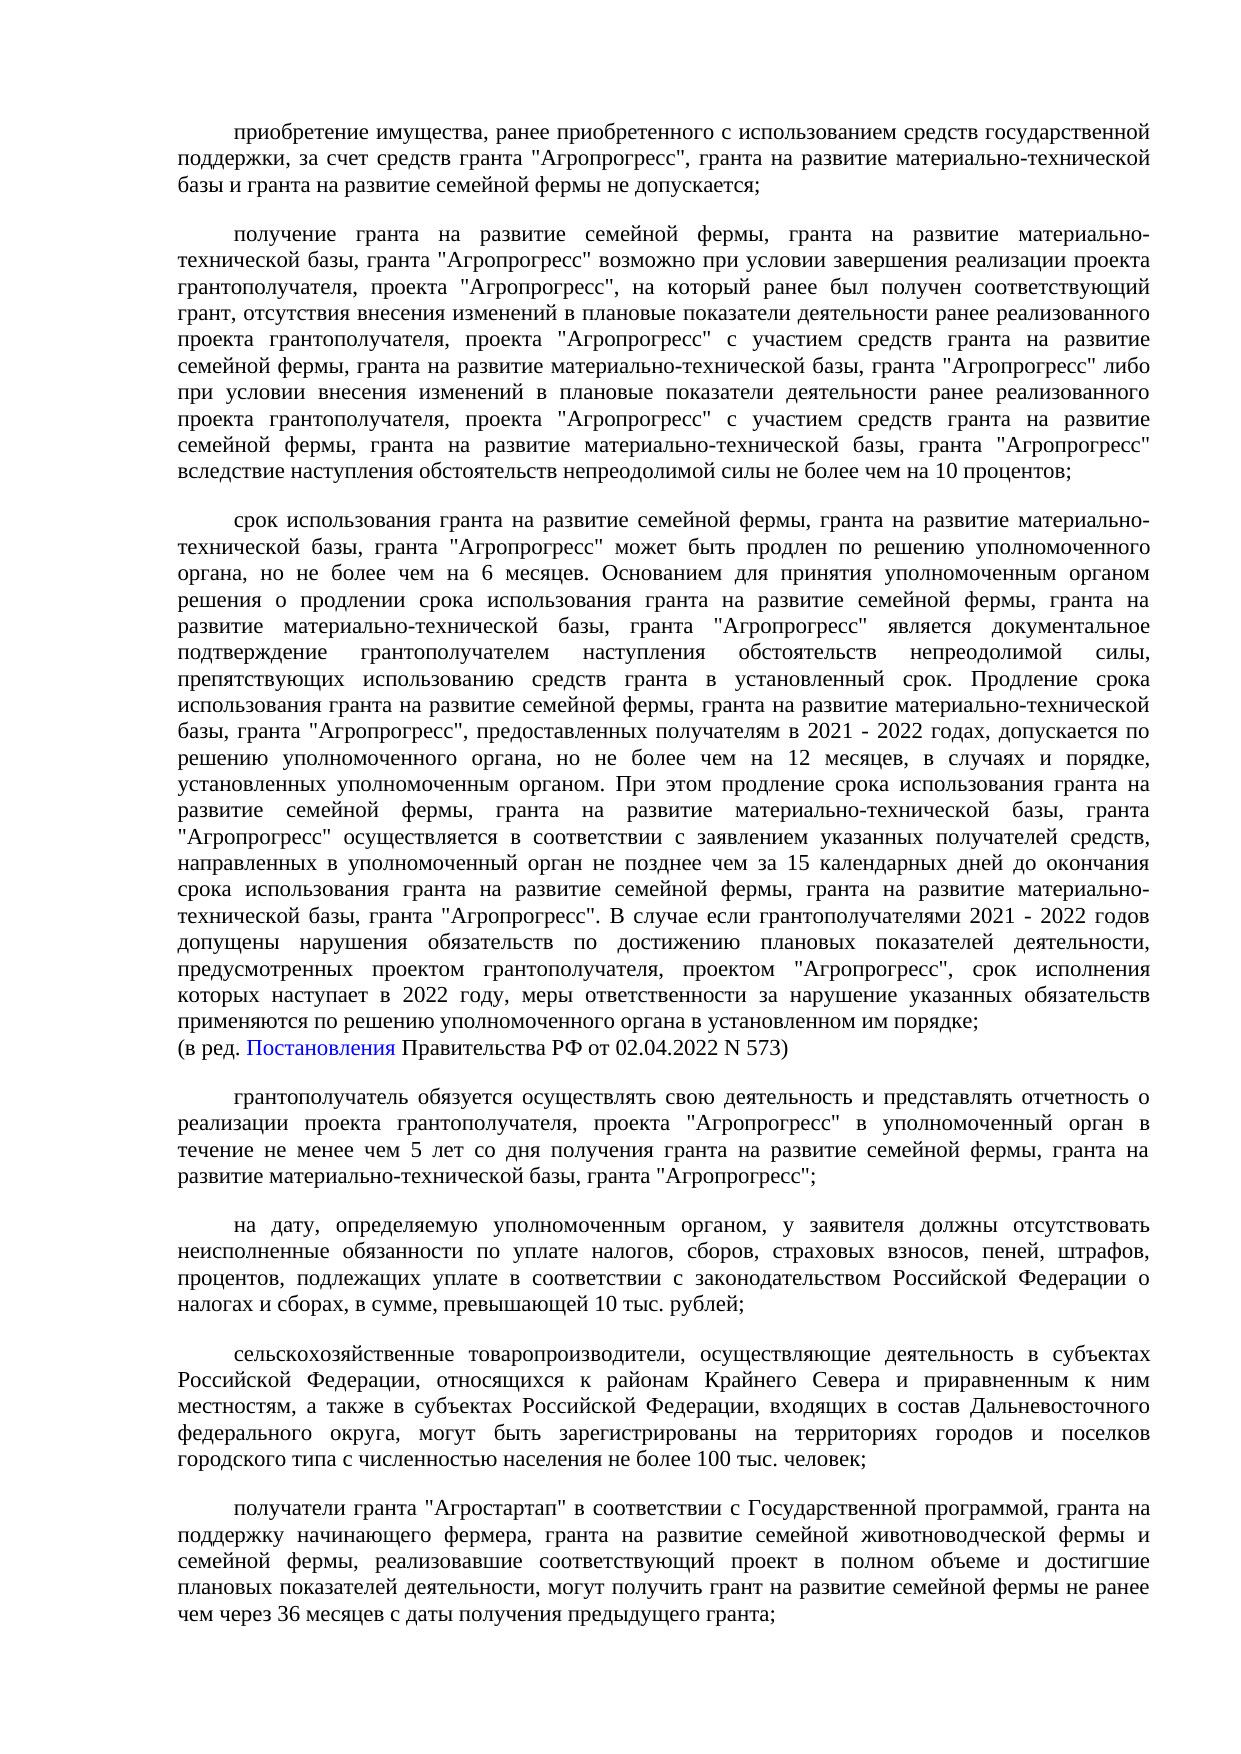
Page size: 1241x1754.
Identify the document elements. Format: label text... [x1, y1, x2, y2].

text на дату, определяемую уполномоченным органом, у заявителя должны отсутствовать неисполненные обязанности по уплате налогов, сборов, страховых взносов, пеней, штрафов, процентов, подлежащих уплате в соответствии с законодательством Российской Федерации о налогах и сборах, в сумме, превышающей 10 тыс. рублей; [177, 1211, 1152, 1317]
text грантополучатель обязуется осуществлять свою деятельность и представлять отчетность о реализации проекта грантополучателя, проекта "Агропрогресс" в уполномоченный орган в течение не менее чем 5 лет со дня получения гранта на развитие семейной фермы, гранта на развитие материально-технической базы, гранта "Агропрогресс"; [177, 1083, 1152, 1188]
text сельскохозяйственные товаропроизводители, осуществляющие деятельность в субъектах Российской Федерации, относящихся к районам Крайнего Севера и приравненным к ним местностям, а также в субъектах Российской Федерации, входящих в состав Дальневосточного федерального округа, могут быть зарегистрированы на территориях городов и поселков городского типа с численностью населения не более 100 тыс. человек; [177, 1339, 1152, 1471]
text получение гранта на развитие семейной фермы, гранта на развитие материально-технической базы, гранта "Агропрогресс" возможно при условии завершения реализации проекта грантополучателя, проекта "Агропрогресс", на который ранее был получен соответствующий грант, отсутствия внесения изменений в плановые показатели деятельности ранее реализованного проекта грантополучателя, проекта "Агропрогресс" с участием средств гранта на развитие семейной фермы, гранта на развитие материально-технической базы, гранта "Агропрогресс" либо при условии внесения изменений в плановые показатели деятельности ранее реализованного проекта грантополучателя, проекта "Агропрогресс" с участием средств гранта на развитие семейной фермы, гранта на развитие материально-технической базы, гранта "Агропрогресс" вследствие наступления обстоятельств непреодолимой силы не более чем на 10 процентов; [177, 220, 1152, 484]
text срок использования гранта на развитие семейной фермы, гранта на развитие материально-технической базы, гранта "Агропрогресс" может быть продлен по решению уполномоченного органа, но не более чем на 6 месяцев. Основанием для принятия уполномоченным органом решения о продлении срока использования гранта на развитие семейной фермы, гранта на развитие материально-технической базы, гранта "Агропрогресс" является документальное подтверждение грантополучателем наступления обстоятельств непреодолимой силы, препятствующих использованию средств гранта в установленный срок. Продление срока использования гранта на развитие семейной фермы, гранта на развитие материально-технической базы, гранта "Агропрогресс", предоставленных получателям в 2021 - 2022 годах, допускается по решению уполномоченного органа, но не более чем на 12 месяцев, в случаях и порядке, установленных уполномоченным органом. При этом продление срока использования гранта на развитие семейной фермы, гранта на развитие материально-технической базы, гранта "Агропрогресс" осуществляется в соответствии с заявлением указанных получателей средств, направленных в уполномоченный орган не позднее чем за 15 календарных дней до окончания срока использования гранта на развитие семейной фермы, гранта на развитие материально-технической базы, гранта "Агропрогресс". В случае если грантополучателями 2021 - 2022 годов допущены нарушения обязательств по достижению плановых показателей деятельности, предусмотренных проектом грантополучателя, проектом "Агропрогресс", срок исполнения которых наступает в 2022 году, меры ответственности за нарушение указанных обязательств применяются по решению уполномоченного органа в установленном им порядке; [177, 507, 1152, 1034]
text приобретение имущества, ранее приобретенного с использованием средств государственной поддержки, за счет средств гранта "Агропрогресс", гранта на развитие материально-технической базы и гранта на развитие семейной фермы не допускается; [177, 118, 1152, 197]
text (в ред. Постановления Правительства РФ от 02.04.2022 N 573) [177, 1034, 1152, 1060]
text получатели гранта "Агростартап" в соответствии с Государственной программой, гранта на поддержку начинающего фермера, гранта на развитие семейной животноводческой фермы и семейной фермы, реализовавшие соответствующий проект в полном объеме и достигшие плановых показателей деятельности, могут получить грант на развитие семейной фермы не ранее чем через 36 месяцев с даты получения предыдущего гранта; [177, 1494, 1152, 1626]
